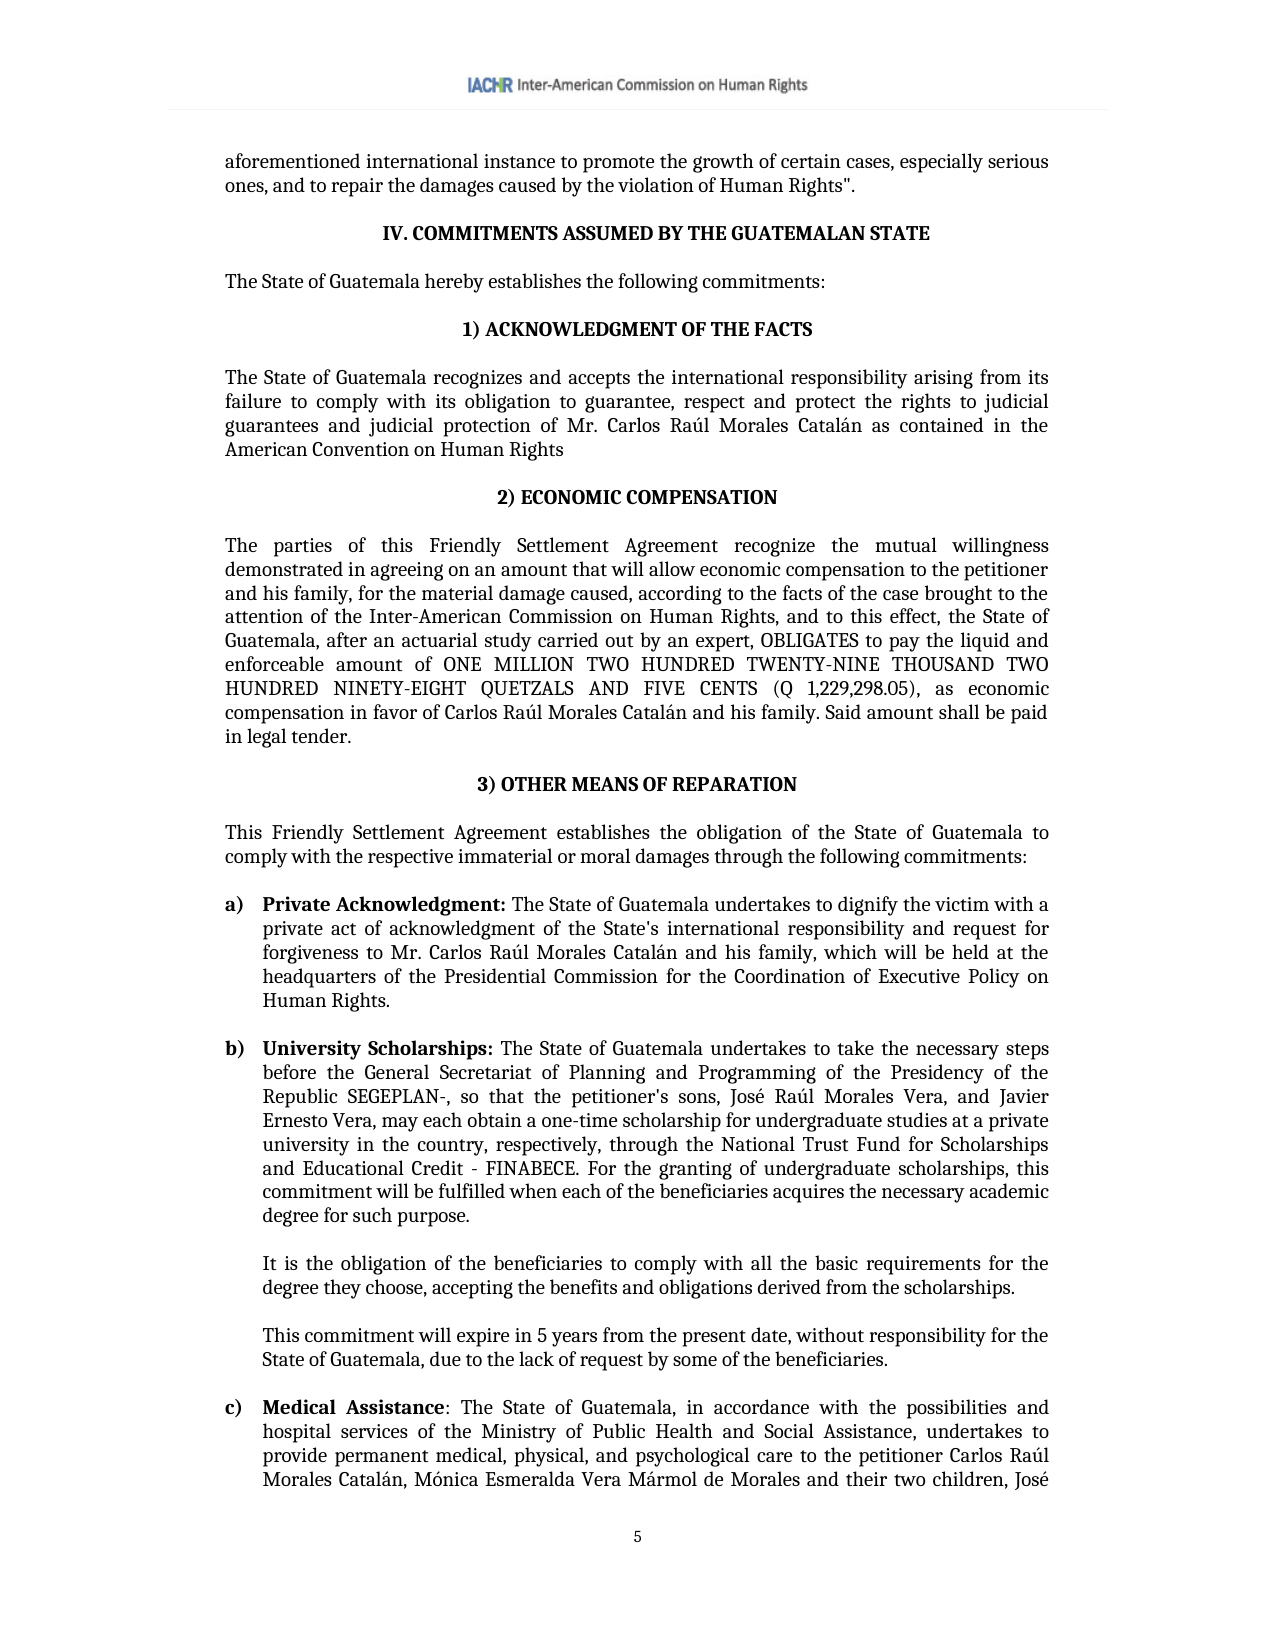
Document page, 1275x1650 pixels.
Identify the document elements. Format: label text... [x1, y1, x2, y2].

list IV. COMMITMENTS ASSUMED BY THE GUATEMALAN STATE [262, 222, 1050, 246]
text This Friendly Settlement Agreement establishes the obligation of the State of Guatemala to comply with the respective immaterial or moral damages through the following commitments: [225, 821, 1050, 869]
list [225, 1396, 1050, 1492]
text The State of Guatemala recognizes and accepts the international responsibility arising from its failure to comply with its obligation to guarantee, respect and protect the rights to judicial guarantees and judicial protection of Mr. Carlos Raúl Morales Catalán as contained in the American Convention on Human Rights [225, 366, 1050, 461]
text The parties of this Friendly Settlement Agreement recognize the mutual willingness demonstrated in agreeing on an amount that will allow economic compensation to the petitioner and his family, for the material damage caused, according to the facts of the case brought to the attention of the Inter-American Commission on Human Rights, and to this effect, the State of Guatemala, after an actuarial study carried out by an expert, OBLIGATES to pay the liquid and enforceable amount of ONE MILLION TWO HUNDRED TWENTY-NINE THOUSAND TWO HUNDRED NINETY-EIGHT QUETZALS AND FIVE CENTS (Q 1,229,298.05), as economic compensation in favor of Carlos Raúl Morales Catalán and his family. Said amount shall be paid in legal tender. [225, 533, 1050, 749]
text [225, 150, 1050, 198]
picture [456, 75, 819, 95]
list University Scholarships: The State of Guatemala undertakes to take the necessary steps before the General Secretariat of Planning and Programming of the Presidency of the Republic SEGEPLAN-, so that the petitioner's sons, José Raúl Morales Vera, and Javier Ernesto Vera, may each obtain a one-time scholarship for undergraduate studies at a private university in the country, respectively, through the National Trust Fund for Scholarships and Educational Credit - FINABECE. For the granting of undergraduate scholarships, this commitment will be fulfilled when each of the beneficiaries acquires the necessary academic degree for such purpose. [225, 1036, 1050, 1228]
text The State of Guatemala hereby establishes the following commitments: [225, 270, 1050, 294]
list Private Acknowledgment: The State of Guatemala undertakes to dignify the victim with a private act of acknowledgment of the State's international responsibility and request for forgiveness to Mr. Carlos Raúl Morales Catalán and his family, which will be held at the headquarters of the Presidential Commission for the Coordination of Executive Policy on Human Rights. [225, 893, 1050, 1012]
list This commitment will expire in 5 years from the present date, without responsibility for the State of Guatemala, due to the lack of request by some of the beneficiaries. [262, 1324, 1050, 1372]
text 2) ECONOMIC COMPENSATION [225, 485, 1050, 509]
text 3) OTHER MEANS OF REPARATION [225, 773, 1050, 797]
text 1) ACKNOWLEDGMENT OF THE FACTS [225, 318, 1050, 342]
list It is the obligation of the beneficiaries to comply with all the basic requirements for the degree they choose, accepting the benefits and obligations derived from the scholarships. [262, 1252, 1050, 1300]
